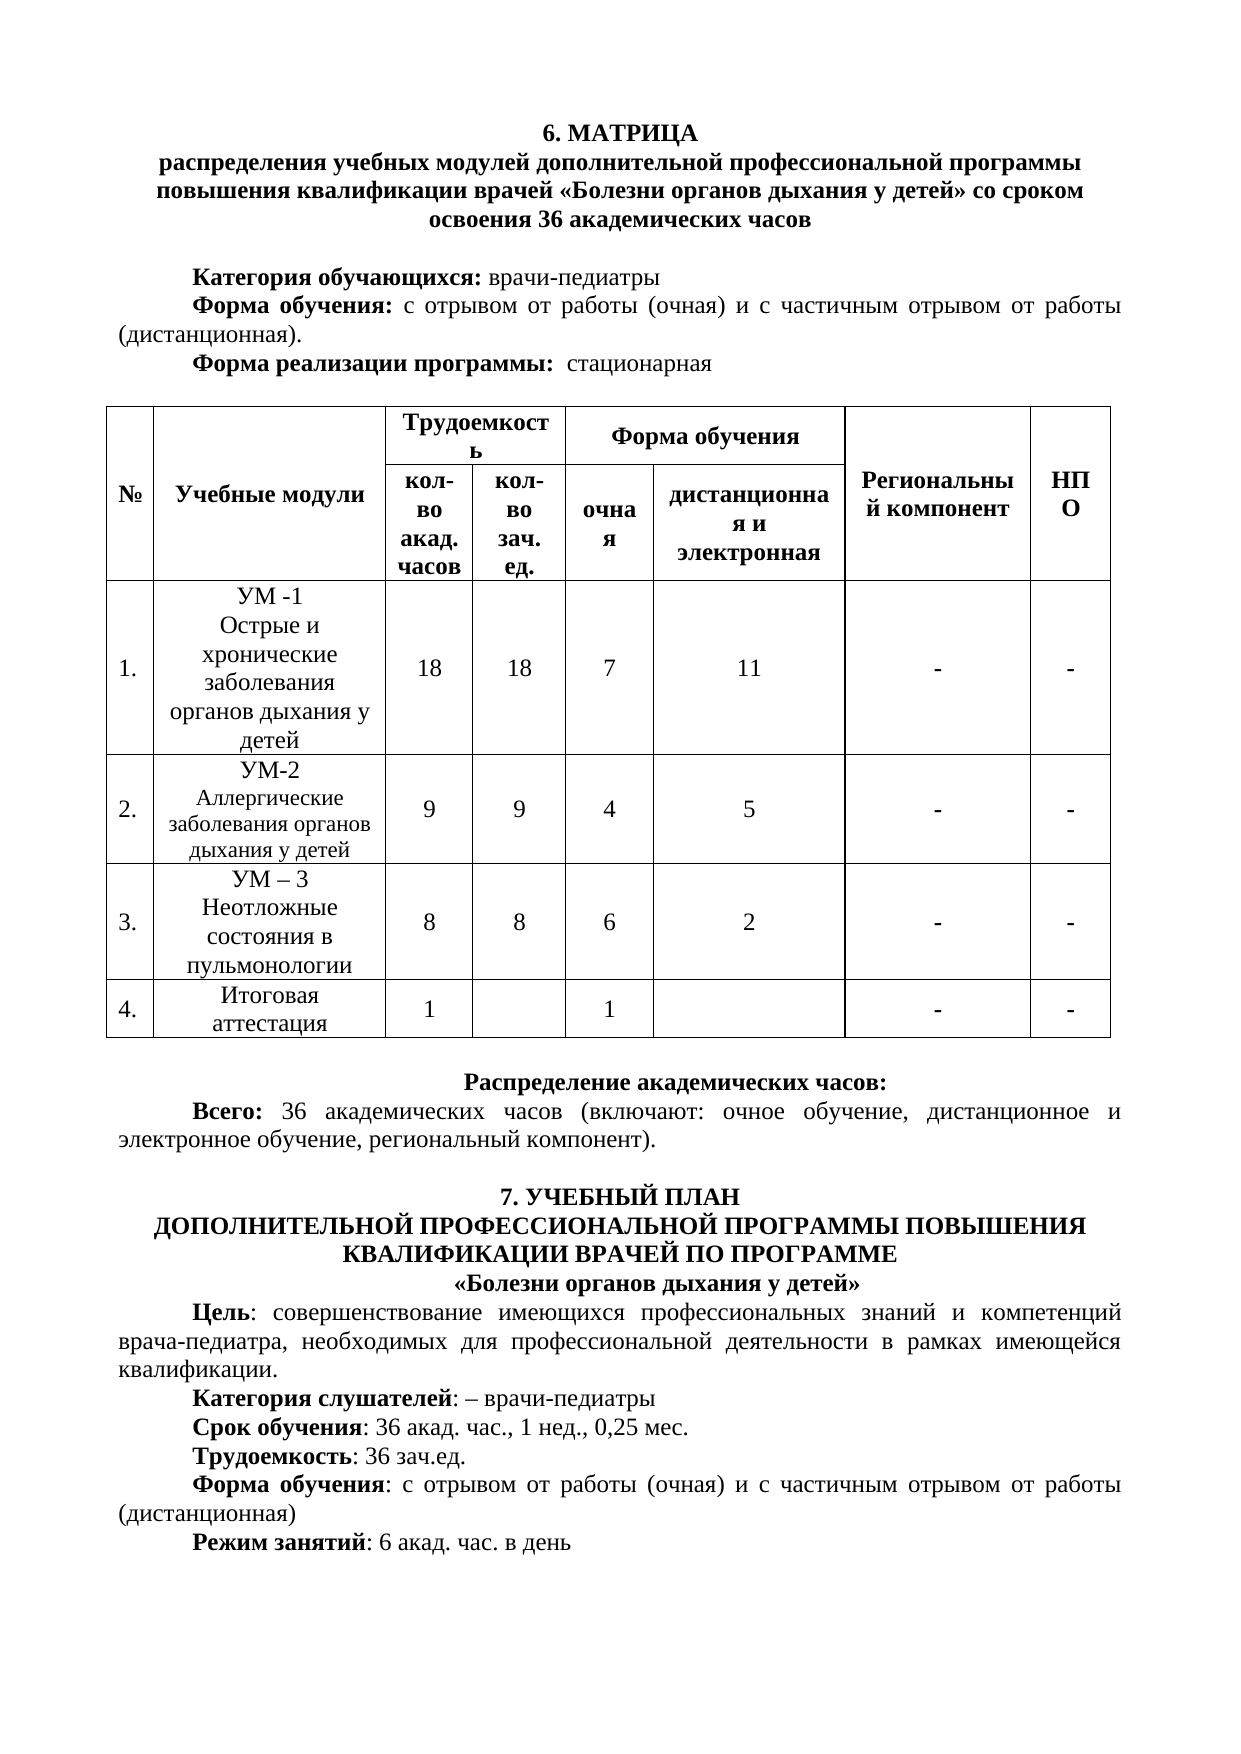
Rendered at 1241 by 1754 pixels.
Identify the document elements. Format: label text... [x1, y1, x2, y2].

table_header № [107, 407, 153, 580]
table_cell - [1031, 755, 1110, 863]
table_cell УМ -1 Острые и хронические заболевания органов дыхания у детей [154, 581, 385, 754]
table_cell [107, 980, 153, 1037]
text Категория слушателей: – врачи-педиатры [118, 1383, 1122, 1412]
table_cell 2 [654, 864, 844, 979]
table_cell УМ-2 Аллергические заболевания органов дыхания у детей [154, 755, 385, 863]
text Форма обучения: с отрывом от работы (очная) и с частичным отрывом от работы (дистанционная) [118, 1469, 1122, 1527]
text Форма обучения: с отрывом от работы (очная) и с частичным отрывом от работы (дистанционная). [118, 291, 1122, 348]
text Всего: 36 академических часов (включают: очное обучение, дистанционное и электронное обучение, региональный компонент). [118, 1096, 1122, 1153]
text распределения учебных модулей дополнительной профессиональной программы повышения квалификации врачей «Болезни органов дыхания у детей» со сроком освоения 36 академических часов [118, 147, 1122, 233]
table_header Региональный компонент [846, 407, 1030, 580]
text Категория обучающихся: врачи-педиатры [118, 262, 1122, 291]
table_cell [107, 864, 153, 979]
text Форма реализации программы: стационарная [118, 348, 1122, 377]
table_cell 18 [386, 581, 472, 754]
text 6. МАТРИЦА [118, 118, 1122, 147]
table_cell - [1031, 864, 1110, 979]
table_header Трудоемкость [386, 407, 565, 464]
table_cell - [846, 864, 1030, 979]
table_cell 1 [386, 980, 472, 1037]
table_cell [473, 980, 565, 1037]
table_header Учебные модули [154, 407, 385, 580]
table_cell 4 [566, 755, 653, 863]
list ДОПОЛНИТЕЛЬНОЙ ПРОФЕССИОНАЛЬНОЙ ПРОГРАММЫ ПОВЫШЕНИЯ КВАЛИФИКАЦИИ ВРАЧЕЙ ПО ПРОГРАММЕ [118, 1211, 1122, 1268]
text Срок обучения: 36 акад. час., 1 нед., 0,25 мес. [118, 1412, 1122, 1441]
table_cell кол-во зач. ед. [473, 465, 565, 580]
table_cell 5 [654, 755, 844, 863]
table_cell 1 [566, 980, 653, 1037]
table_cell 18 [473, 581, 565, 754]
table_cell УМ – 3 Неотложные состояния в пульмонологии [154, 864, 385, 979]
table_cell - [846, 755, 1030, 863]
text Цель: совершенствование имеющихся профессиональных знаний и компетенций врача-педиатра, необходимых для профессиональной деятельности в рамках имеющейся квалификации. [118, 1297, 1122, 1383]
table_cell - [1031, 980, 1110, 1037]
text Режим занятий: 6 акад. час. в день [118, 1527, 1122, 1556]
table_cell [654, 980, 844, 1037]
table_cell 9 [473, 755, 565, 863]
table_cell кол-во акад. часов [386, 465, 472, 580]
table_header Форма обучения [566, 407, 844, 464]
text «Болезни органов дыхания у детей» [118, 1268, 1122, 1297]
text Распределение академических часов: [192, 1067, 1122, 1096]
table_cell [107, 581, 153, 754]
table_cell 9 [386, 755, 472, 863]
table_cell 8 [386, 864, 472, 979]
table_cell - [1031, 581, 1110, 754]
table_header НПО [1031, 407, 1110, 580]
table_cell дистанционная и электронная [654, 465, 844, 580]
table_cell 6 [566, 864, 653, 979]
table_cell очная [566, 465, 653, 580]
table_cell 11 [654, 581, 844, 754]
text Трудоемкость: 36 зач.ед. [118, 1441, 1122, 1469]
text 7. УЧЕБНЫЙ ПЛАН [118, 1182, 1122, 1211]
table_cell 7 [566, 581, 653, 754]
table_cell Итоговая аттестация [154, 980, 385, 1037]
table_cell [107, 755, 153, 863]
table_cell - [846, 980, 1030, 1037]
table_cell - [846, 581, 1030, 754]
table_cell 8 [473, 864, 565, 979]
